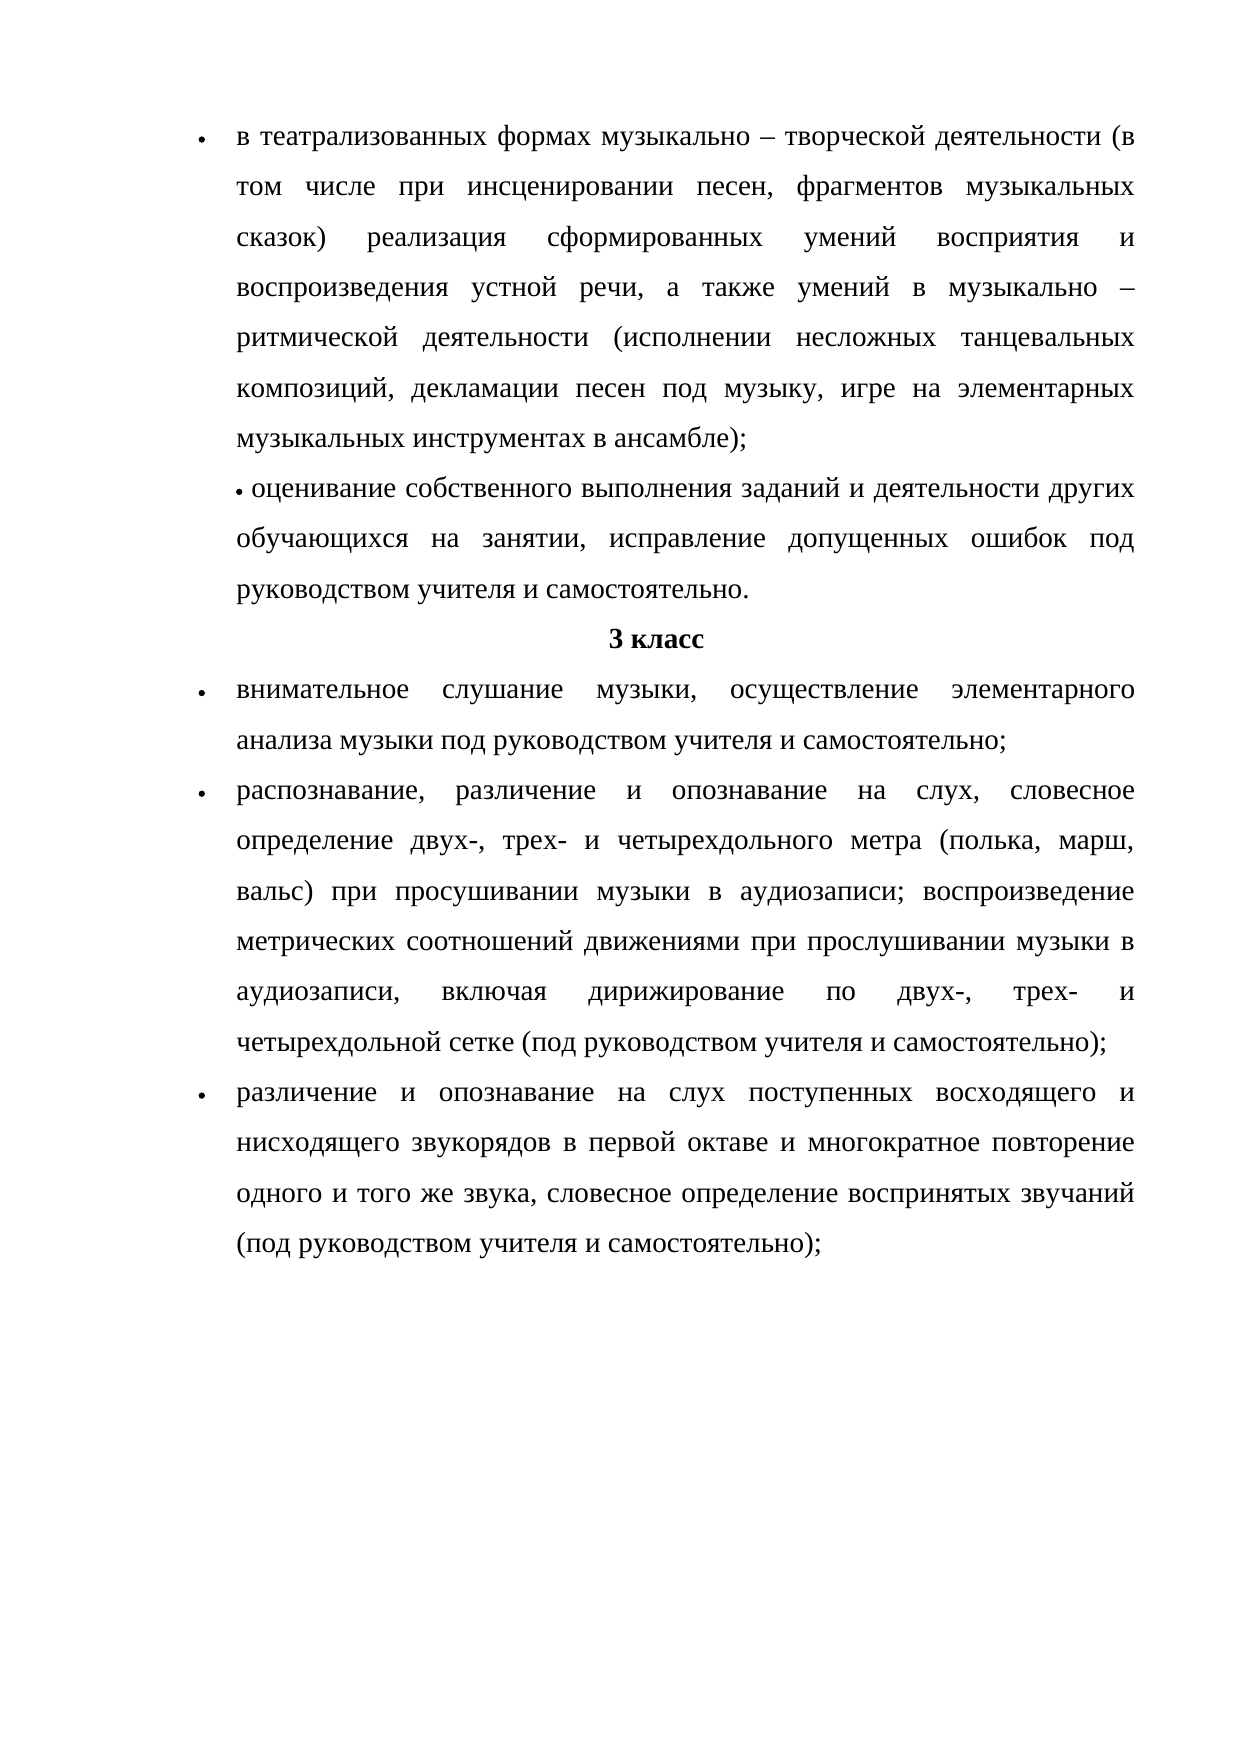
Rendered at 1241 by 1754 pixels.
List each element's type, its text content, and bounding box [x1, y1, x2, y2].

list внимательное слушание музыки, осуществление элементарного анализа музыки под руководством учителя и самостоятельно; [199, 672, 1136, 755]
text 3 класс [177, 621, 1136, 655]
list распознавание, различение и опознавание на слух, словесное определение двух-, трех- и четырехдольного метра (полька, марш, вальс) при просушивании музыки в аудиозаписи; воспроизведение метрических соотношений движениями при прослушивании музыки в аудиозаписи, включая дирижирование по двух-, трех- и четырехдольной сетке (под руководством учителя и самостоятельно); [199, 772, 1136, 1057]
list оценивание собственного выполнения заданий и деятельности других обучающихся на занятии, исправление допущенных ошибок под руководством учителя и самостоятельно. [236, 470, 1136, 604]
list в театрализованных формах музыкально – творческой деятельности (в том числе при инсценировании песен, фрагментов музыкальных сказок) реализация сформированных умений восприятия и воспроизведения устной речи, а также умений в музыкально – ритмической деятельности (исполнении несложных танцевальных композиций, декламации песен под музыку, игре на элементарных музыкальных инструментах в ансамбле); [199, 118, 1136, 453]
list различение и опознавание на слух поступенных восходящего и нисходящего звукорядов в первой октаве и многократное повторение одного и того же звука, словесное определение воспринятых звучаний (под руководством учителя и самостоятельно); [199, 1074, 1136, 1258]
